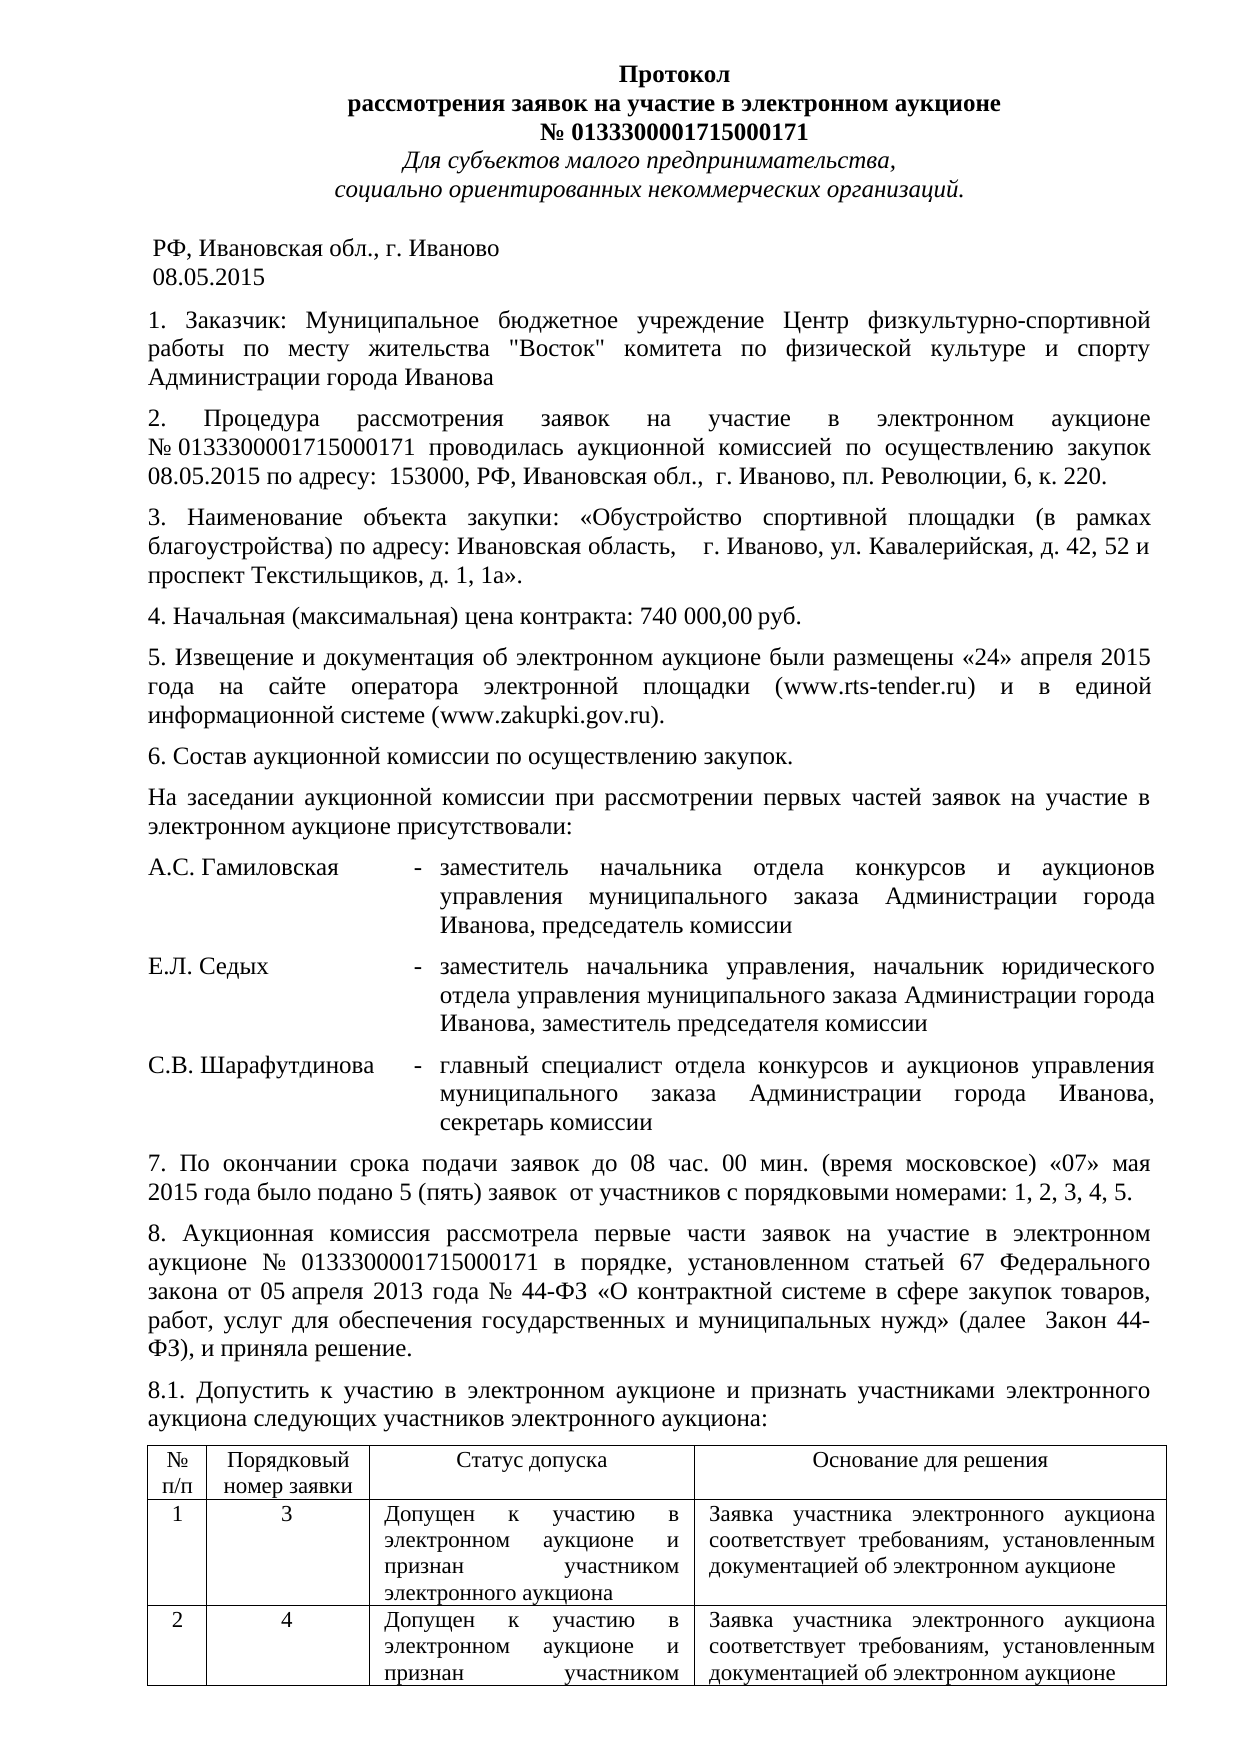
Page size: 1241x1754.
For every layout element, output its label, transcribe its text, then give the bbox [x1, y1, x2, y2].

table_header Основание для решения [695, 1446, 1166, 1498]
text Протокол [177, 59, 1171, 88]
table_header Порядковый номер заявки [207, 1446, 369, 1498]
table_cell главный специалист отдела конкурсов и аукционов управления муниципального заказа Администрации города Иванова, секретарь комиссии [428, 1050, 1167, 1148]
text Для субъектов малого предпринимательства, [148, 145, 1152, 174]
table_header заместитель начальника отдела конкурсов и аукционов управления муниципального заказа Администрации города Иванова, председатель комиссии [428, 852, 1167, 951]
text 5. Извещение и документация об электронном аукционе были размещены «24» апреля 2015 года на сайте оператора электронной площадки (www.rts-tender.ru) и в единой информационной системе (www.zakupki.gov.ru). [148, 642, 1152, 728]
text 4. Начальная (максимальная) цена контракта: 740 000,00 руб. [148, 601, 1152, 630]
text На заседании аукционной комиссии при рассмотрении первых частей заявок на участие в электронном аукционе присутствовали: [148, 782, 1152, 840]
text № 0133300001715000171 [177, 117, 1171, 145]
text 3. Наименование объекта закупки: «Обустройство спортивной площадки (в рамках благоустройства) по адресу: Ивановская область, г. Иваново, ул. Кавалерийская, д. 42, 52 и проспект Текстильщиков, д. 1, 1а». [148, 502, 1152, 588]
table_cell Е.Л. Седых [148, 951, 402, 1050]
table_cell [695, 1606, 1166, 1685]
text 8. Аукционная комиссия рассмотрела первые части заявок на участие в электронном аукционе № 0133300001715000171 в порядке, установленном статьей 67 Федерального закона от 05 апреля 2013 года № 44-ФЗ «О контрактной системе в сфере закупок товаров, работ, услуг для обеспечения государственных и муниципальных нужд» (далее Закон 44-ФЗ), и приняла решение. [148, 1218, 1152, 1362]
table_header - [403, 852, 428, 951]
table_cell 3 [207, 1500, 369, 1605]
table_cell 4 [207, 1606, 369, 1685]
table_cell Заявка участника электронного аукциона соответствует требованиям, установленным документацией об электронном аукционе [695, 1500, 1166, 1605]
text 1. Заказчик: Муниципальное бюджетное учреждение Центр физкультурно-спортивной работы по месту жительства "Восток" комитета по физической культуре и спорту Администрации города Иванова [148, 305, 1152, 391]
text социально ориентированных некоммерческих организаций. [148, 174, 1152, 203]
text 7. По окончании срока подачи заявок до 08 час. 00 мин. (время московское) «07» мая 2015 года было подано 5 (пять) заявок от участников с порядковыми номерами: 1, 2, 3, 4, 5. [148, 1148, 1152, 1206]
table_cell 1 [148, 1500, 206, 1605]
table_cell С.В. Шарафутдинова [148, 1050, 402, 1148]
table_header А.С. Гамиловская [148, 852, 402, 951]
table_header Статус допуска [370, 1446, 694, 1498]
table_cell Допущен к участию в электронном аукционе и признан участником электронного аукциона [370, 1500, 694, 1605]
table_header № п/п [148, 1446, 206, 1498]
text рассмотрения заявок на участие в электронном аукционе [177, 88, 1171, 117]
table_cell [370, 1606, 694, 1685]
table_header РФ, Ивановская обл., г. Иваново 08.05.2015 [151, 232, 1155, 305]
table_cell 2 [148, 1606, 206, 1685]
table_cell - [403, 951, 428, 1050]
table_cell - [403, 1050, 428, 1148]
table_cell заместитель начальника управления, начальник юридического отдела управления муниципального заказа Администрации города Иванова, заместитель председателя комиссии [428, 951, 1167, 1050]
text 2. Процедура рассмотрения заявок на участие в электронном аукционе № 0133300001715000171 проводилась аукционной комиссией по осуществлению закупок 08.05.2015 по адресу: 153000, РФ, Ивановская обл., г. Иваново, пл. Революции, 6, к. 220. [148, 403, 1152, 490]
text 6. Состав аукционной комиссии по осуществлению закупок. [148, 741, 1152, 770]
text 8.1. Допустить к участию в электронном аукционе и признать участниками электронного аукциона следующих участников электронного аукциона: [148, 1375, 1152, 1432]
